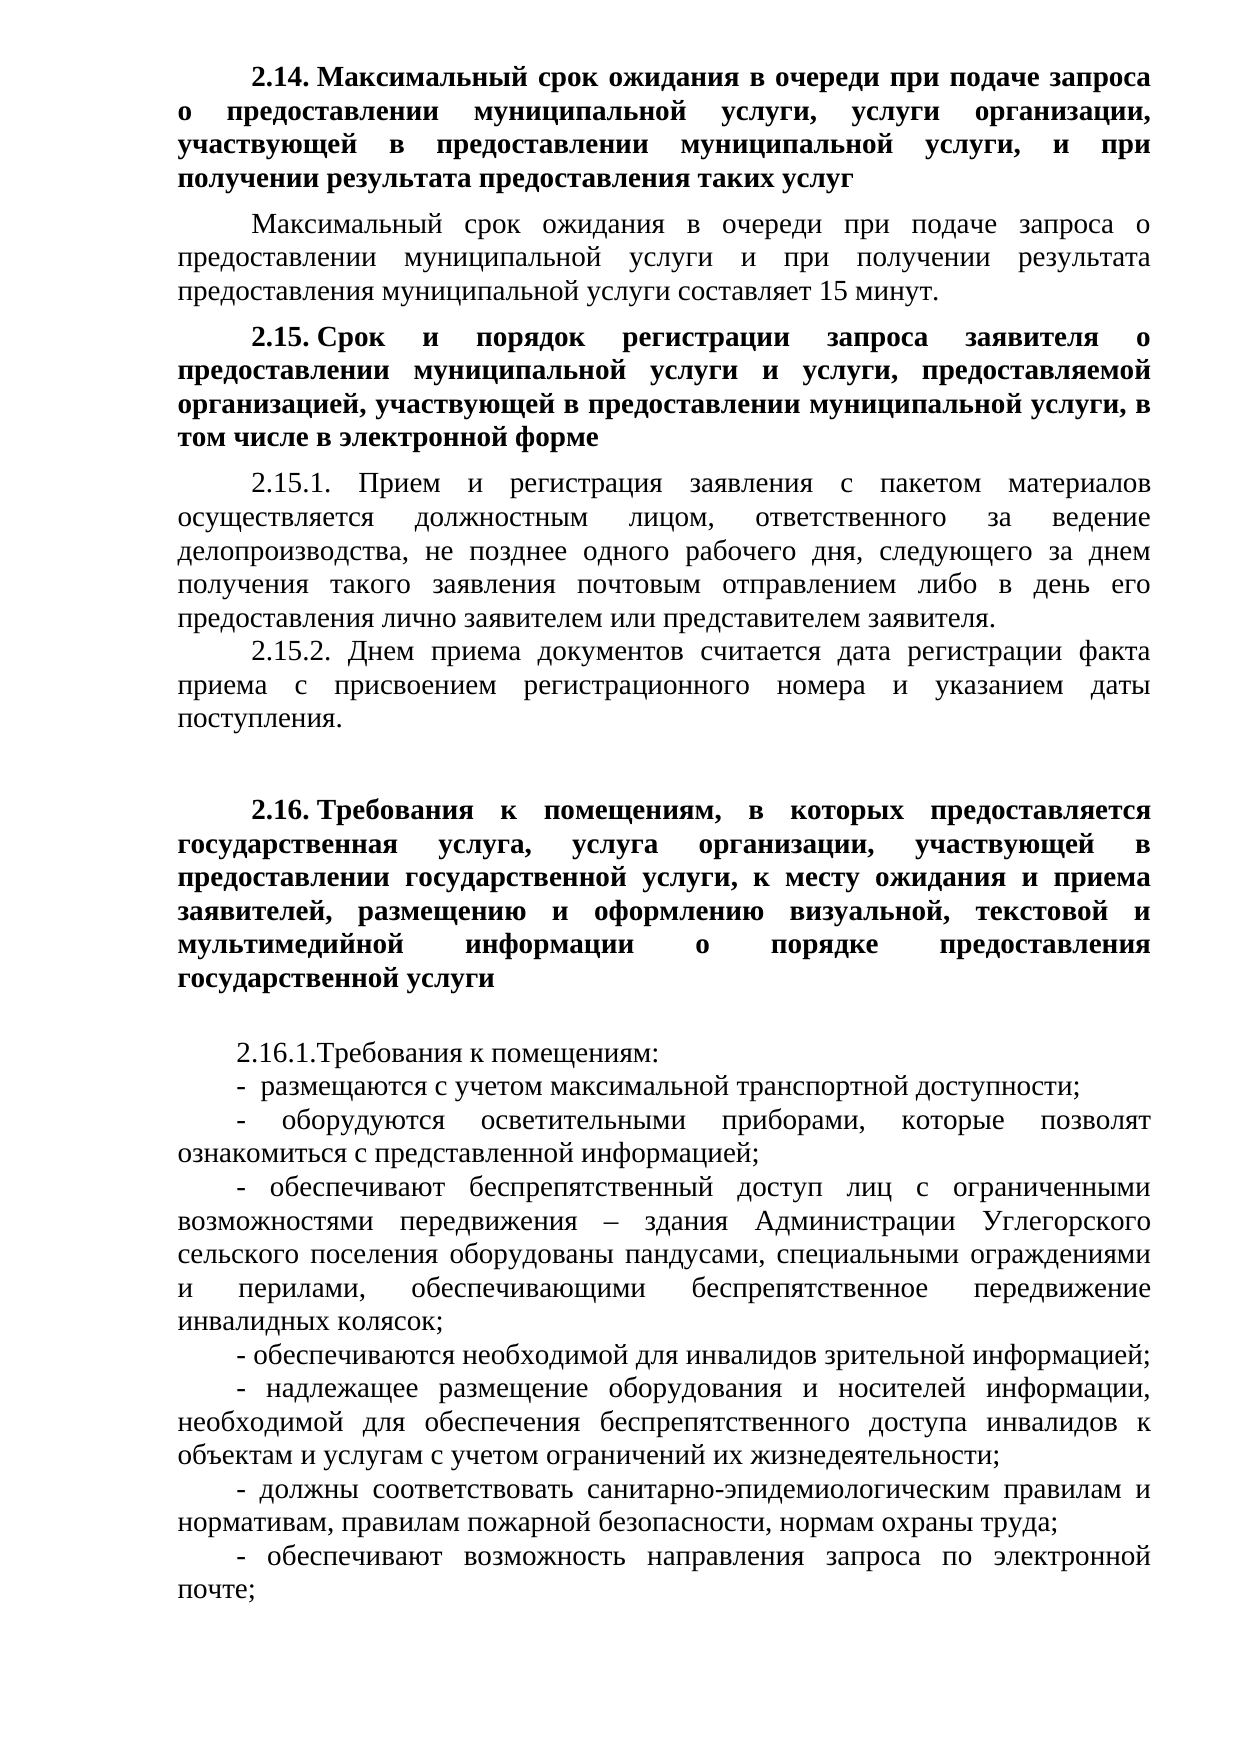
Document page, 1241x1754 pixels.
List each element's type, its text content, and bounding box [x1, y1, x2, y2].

text Максимальный срок ожидания в очереди при подаче запроса о предоставлении муниципальной услуги и при получении результата предоставления муниципальной услуги составляет 15 минут. [177, 206, 1152, 306]
text 2.15.1. Прием и регистрация заявления с пакетом материалов осуществляется должностным лицом, ответственного за ведение делопроизводства, не позднее одного рабочего дня, следующего за днем получения такого заявления почтовым отправлением либо в день его предоставления лично заявителем или представителем заявителя. [177, 466, 1152, 633]
text - обеспечивают беспрепятственный доступ лиц с ограниченными возможностями передвижения – здания Администрации Углегорского сельского поселения оборудованы пандусами, специальными ограждениями и перилами, обеспечивающими беспрепятственное передвижение инвалидных колясок; [177, 1169, 1152, 1337]
text - обеспечивают возможность направления запроса по электронной почте; [177, 1538, 1152, 1605]
text - оборудуются осветительными приборами, которые позволят ознакомиться с представленной информацией; [177, 1102, 1152, 1169]
text - надлежащее размещение оборудования и носителей информации, необходимой для обеспечения беспрепятственного доступа инвалидов к объектам и услугам с учетом ограничений их жизнедеятельности; [177, 1370, 1152, 1471]
text 2.16. Требования к помещениям, в которых предоставляется государственная услуга, услуга организации, участвующей в предоставлении государственной услуги, к месту ожидания и приема заявителей, размещению и оформлению визуальной, текстовой и мультимедийной информации о порядке предоставления государственной услуги [177, 792, 1152, 994]
text - обеспечиваются необходимой для инвалидов зрительной информацией; [177, 1337, 1152, 1370]
text 2.16.1.Требования к помещениям: [177, 1035, 1152, 1068]
text - размещаются с учетом максимальной транспортной доступности; [177, 1068, 1152, 1102]
text 2.14. Максимальный срок ожидания в очереди при подаче запроса о предоставлении муниципальной услуги, услуги организации, участвующей в предоставлении муниципальной услуги, и при получении результата предоставления таких услуг [177, 59, 1152, 193]
text - должны соответствовать санитарно-эпидемиологическим правилам и нормативам, правилам пожарной безопасности, нормам охраны труда; [177, 1471, 1152, 1538]
text 2.15.2. Днем приема документов считается дата регистрации факта приема с присвоением регистрационного номера и указанием даты поступления. [177, 633, 1152, 734]
text 2.15. Срок и порядок регистрации запроса заявителя о предоставлении муниципальной услуги и услуги, предоставляемой организацией, участвующей в предоставлении муниципальной услуги, в том числе в электронной форме [177, 319, 1152, 453]
